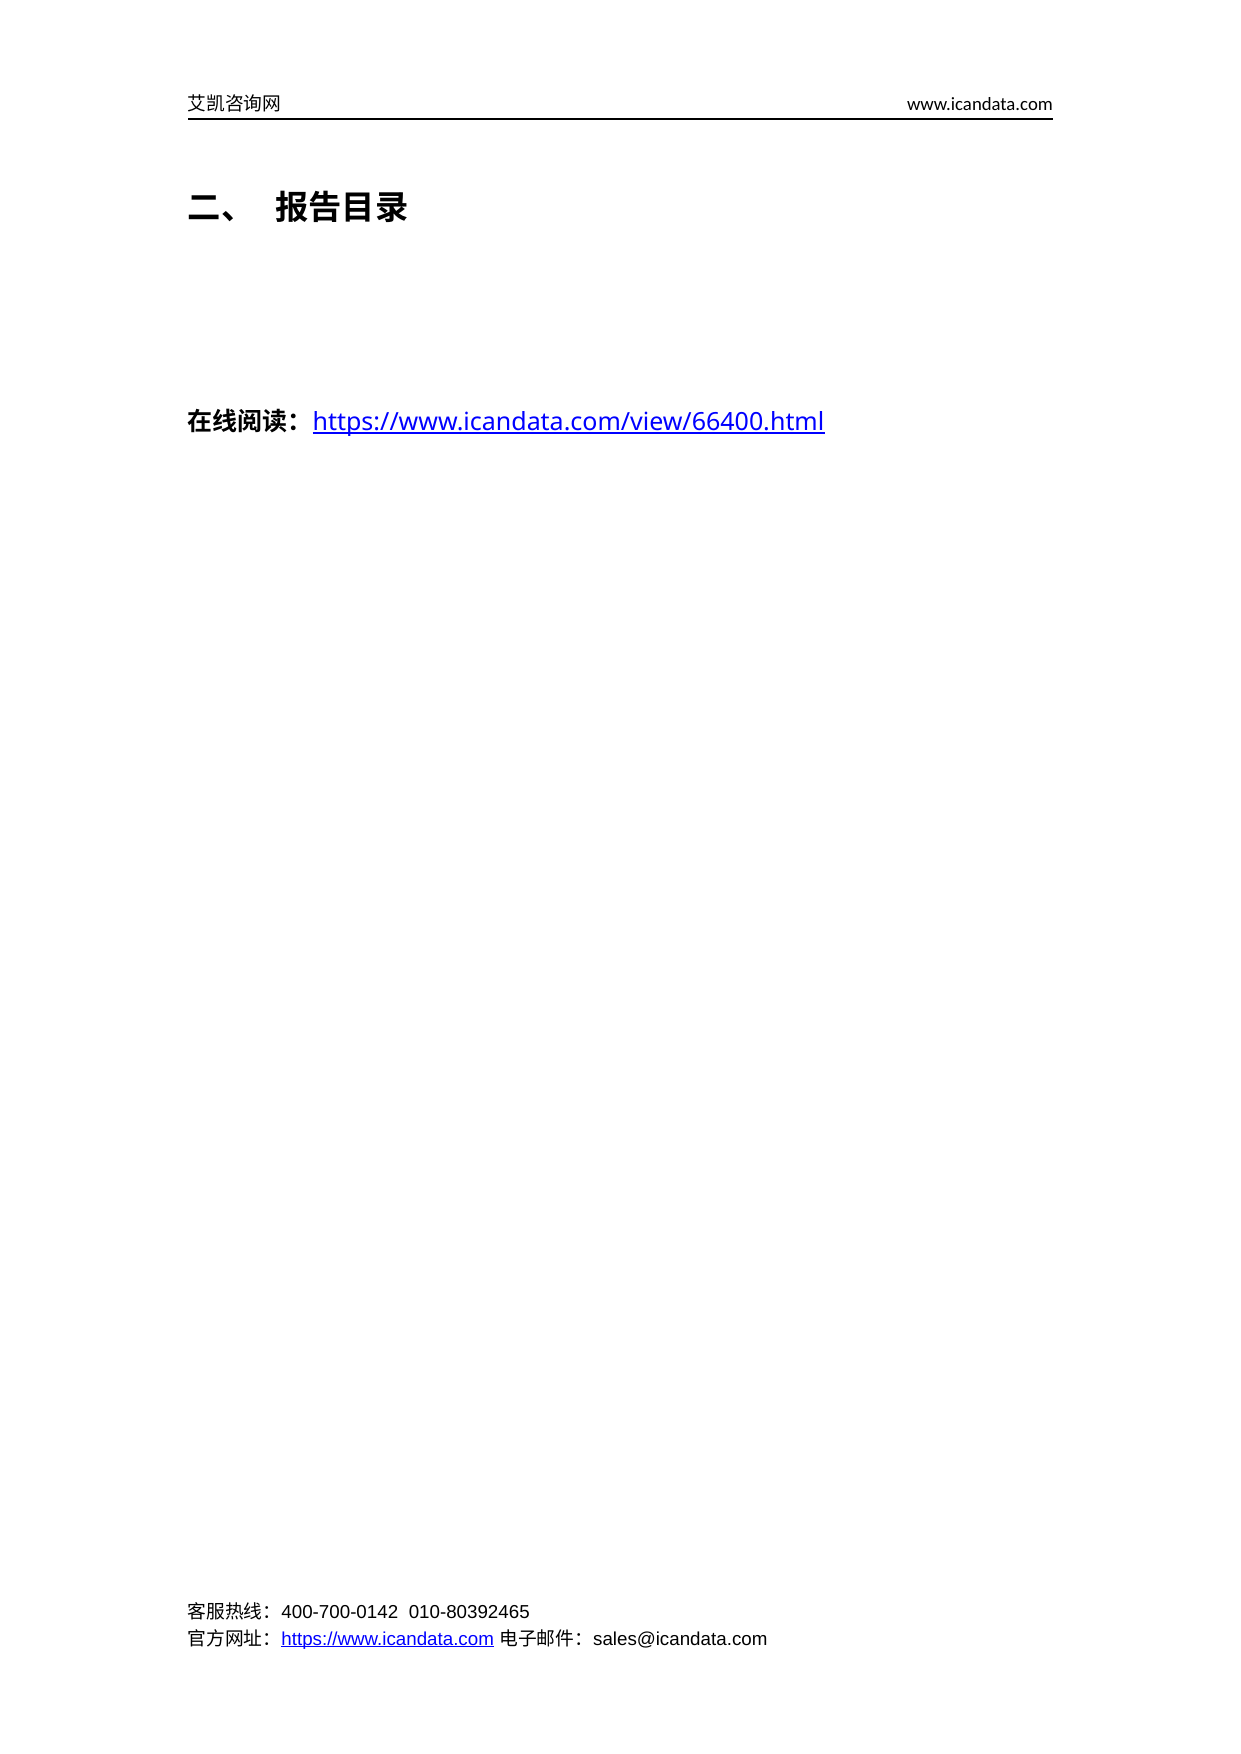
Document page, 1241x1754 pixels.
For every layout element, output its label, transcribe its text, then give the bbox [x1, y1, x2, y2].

subtitle 报告目录 [187, 172, 1053, 237]
text 在线阅读：https://www.icandata.com/view/66400.html [187, 387, 1053, 452]
